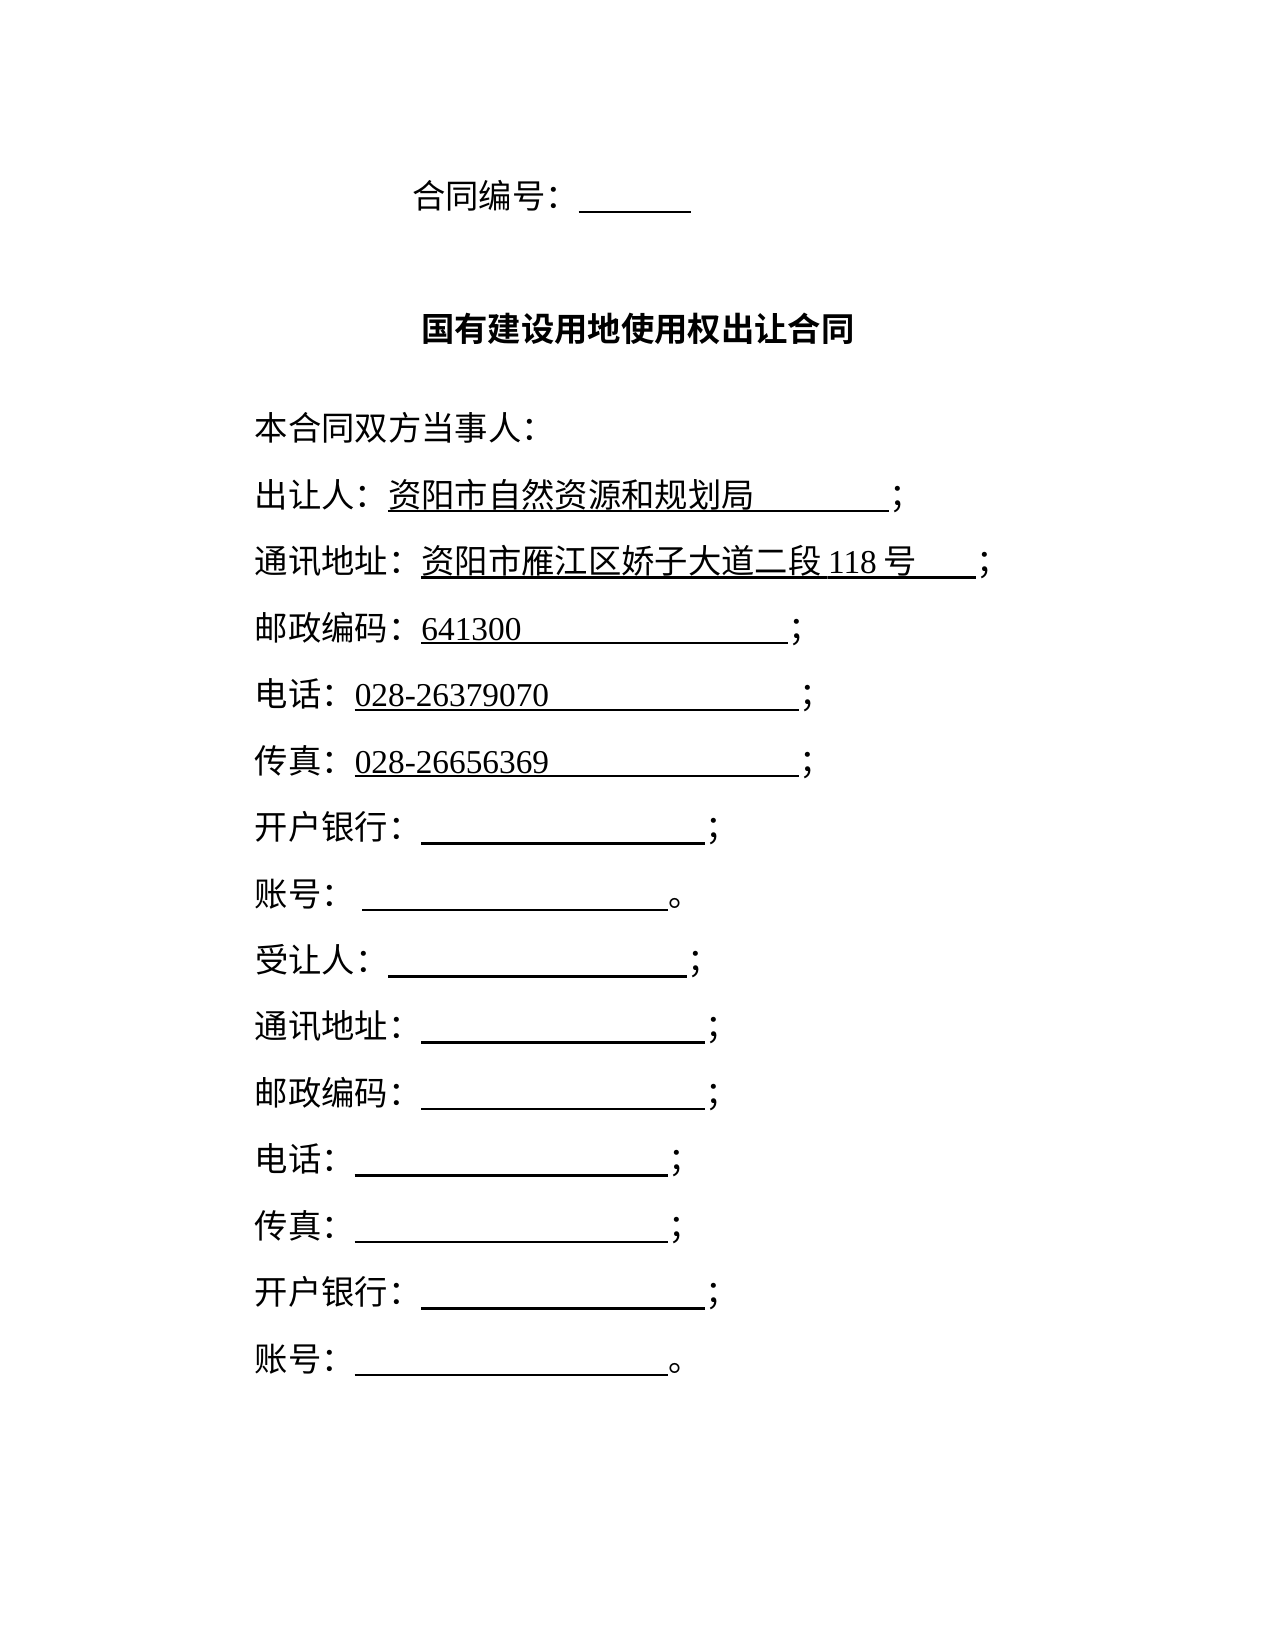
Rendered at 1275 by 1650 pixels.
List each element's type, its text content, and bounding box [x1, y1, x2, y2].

text 国有建设用地使用权出让合同 [188, 293, 1087, 360]
text 开户银行： ； [188, 1257, 1087, 1323]
text 通讯地址：资阳市雁江区娇子大道二段118号 ； [188, 526, 1087, 592]
text 传真： ； [188, 1191, 1087, 1257]
text 传真：028-26656369 ； [188, 725, 1087, 792]
text 受让人： ； [188, 925, 1087, 991]
text 本合同双方当事人： [188, 393, 1087, 459]
text 电话：028-26379070 ； [188, 659, 1087, 725]
text 账号： 。 [188, 1323, 1087, 1390]
text 电话： ； [188, 1124, 1087, 1191]
text 合同编号： [188, 160, 1087, 227]
text 邮政编码：641300 ； [188, 592, 1087, 659]
text 出让人：资阳市自然资源和规划局 ； [188, 459, 1087, 526]
text 通讯地址： ； [188, 991, 1087, 1058]
text 账号： 。 [188, 858, 1087, 925]
text 邮政编码： ； [188, 1058, 1087, 1124]
text 开户银行： ； [188, 792, 1087, 858]
